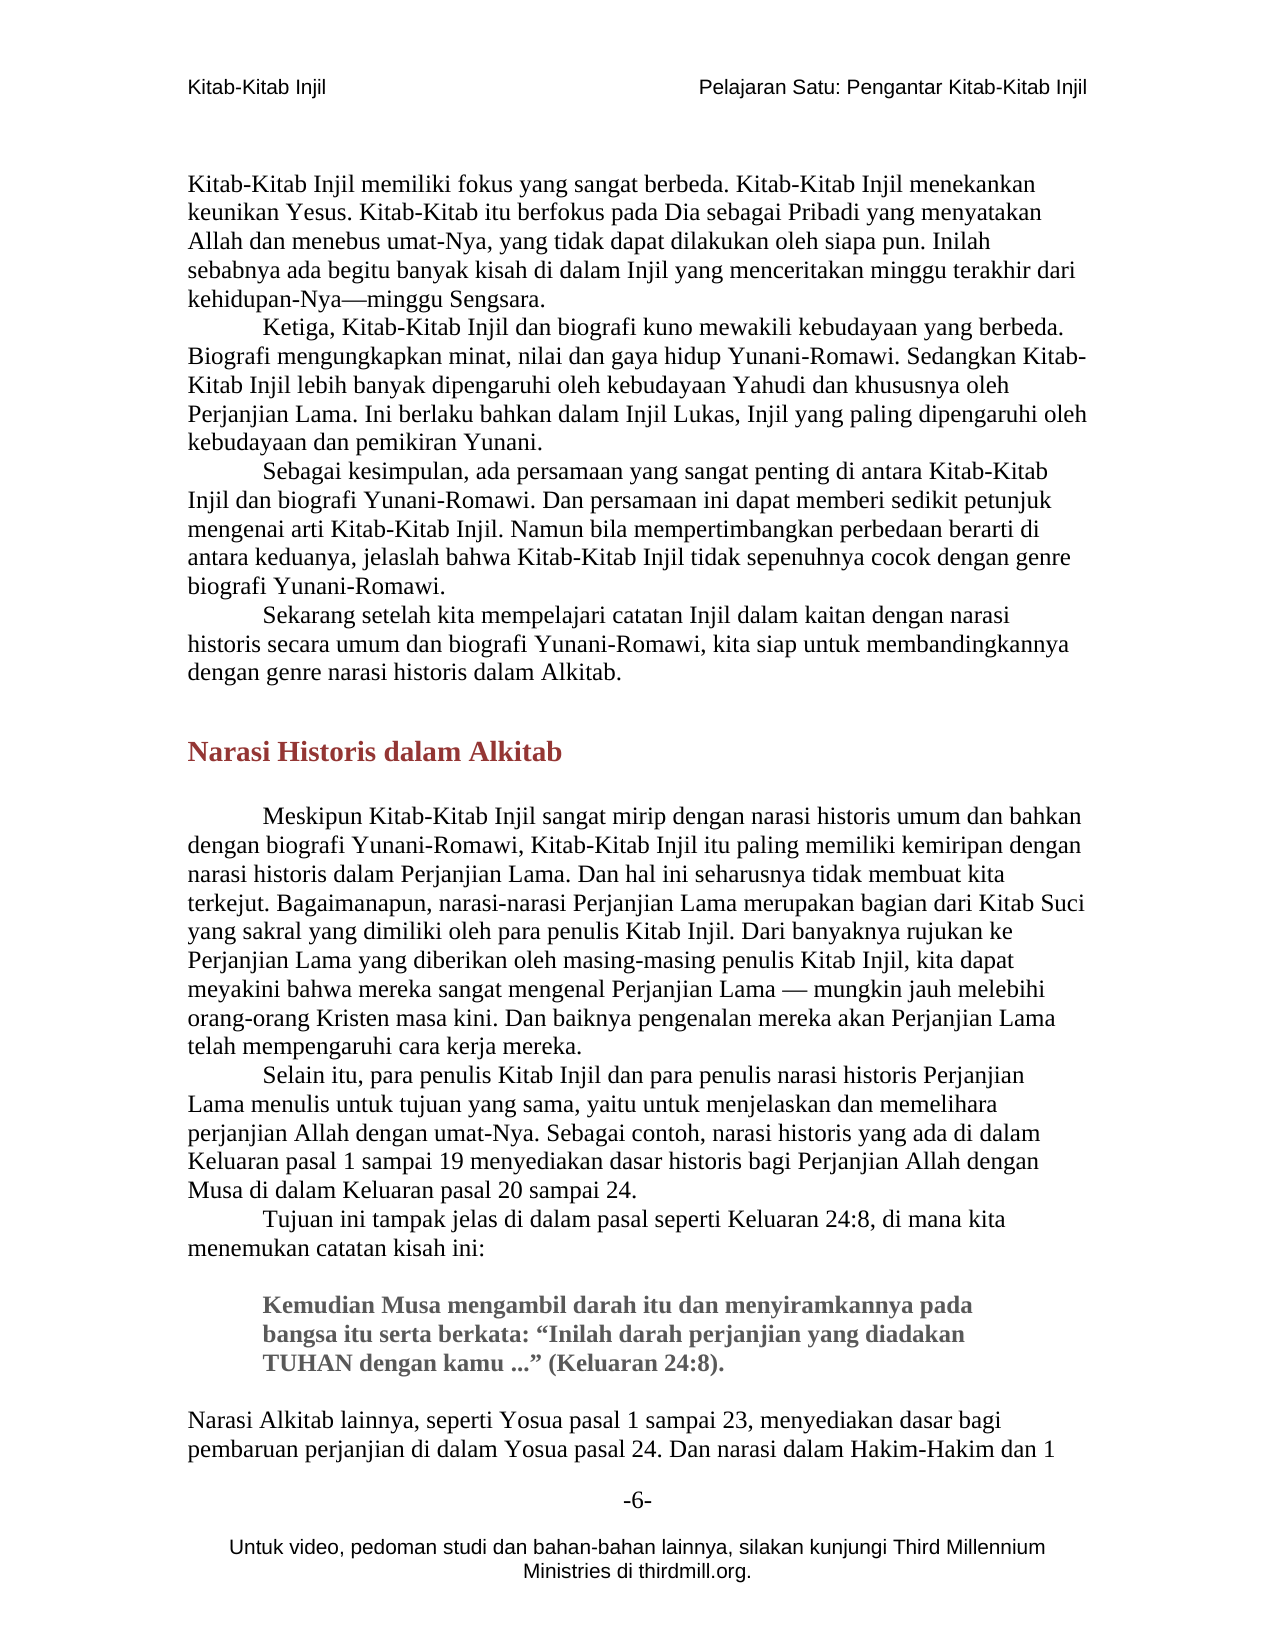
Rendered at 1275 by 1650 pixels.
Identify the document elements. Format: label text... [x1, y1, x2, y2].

text Kemudian Musa mengambil darah itu dan menyiramkannya pada bangsa itu serta berkata: “Inilah darah perjanjian yang diadakan TUHAN dengan kamu ...” (Keluaran 24:8). [262, 1290, 1012, 1376]
text Tujuan ini tampak jelas di dalam pasal seperti Keluaran 24:8, di mana kita menemukan catatan kisah ini: [187, 1204, 1087, 1261]
text Sekarang setelah kita mempelajari catatan Injil dalam kaitan dengan narasi historis secara umum dan biografi Yunani-Romawi, kita siap untuk membandingkannya dengan genre narasi historis dalam Alkitab. [187, 600, 1087, 686]
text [187, 1405, 1087, 1463]
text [187, 169, 1087, 312]
text Sebagai kesimpulan, ada persamaan yang sangat penting di antara Kitab-Kitab Injil dan biografi Yunani-Romawi. Dan persamaan ini dapat memberi sedikit petunjuk mengenai arti Kitab-Kitab Injil. Namun bila mempertimbangkan perbedaan berarti di antara keduanya, jelaslah bahwa Kitab-Kitab Injil tidak sepenuhnya cocok dengan genre biografi Yunani-Romawi. [187, 456, 1087, 600]
text Meskipun Kitab-Kitab Injil sangat mirip dengan narasi historis umum dan bahkan dengan biografi Yunani-Romawi, Kitab-Kitab Injil itu paling memiliki kemiripan dengan narasi historis dalam Perjanjian Lama. Dan hal ini seharusnya tidak membuat kita terkejut. Bagaimanapun, narasi-narasi Perjanjian Lama merupakan bagian dari Kitab Suci yang sakral yang dimiliki oleh para penulis Kitab Injil. Dari banyaknya rujukan ke Perjanjian Lama yang diberikan oleh masing-masing penulis Kitab Injil, kita dapat meyakini bahwa mereka sangat mengenal Perjanjian Lama — mungkin jauh melebihi orang-orang Kristen masa kini. Dan baiknya pengenalan mereka akan Perjanjian Lama telah mempengaruhi cara kerja mereka. [187, 801, 1087, 1060]
text Ketiga, Kitab-Kitab Injil dan biografi kuno mewakili kebudayaan yang berbeda. Biografi mengungkapkan minat, nilai dan gaya hidup Yunani-Romawi. Sedangkan Kitab-Kitab Injil lebih banyak dipengaruhi oleh kebudayaan Yahudi dan khususnya oleh Perjanjian Lama. Ini berlaku bahkan dalam Injil Lukas, Injil yang paling dipengaruhi oleh kebudayaan dan pemikiran Yunani. [187, 312, 1087, 456]
text Narasi Historis dalam Alkitab [187, 734, 1087, 768]
text Selain itu, para penulis Kitab Injil dan para penulis narasi historis Perjanjian Lama menulis untuk tujuan yang sama, yaitu untuk menjelaskan dan memelihara perjanjian Allah dengan umat-Nya. Sebagai contoh, narasi historis yang ada di dalam Keluaran pasal 1 sampai 19 menyediakan dasar historis bagi Perjanjian Allah dengan Musa di dalam Keluaran pasal 20 sampai 24. [187, 1060, 1087, 1204]
